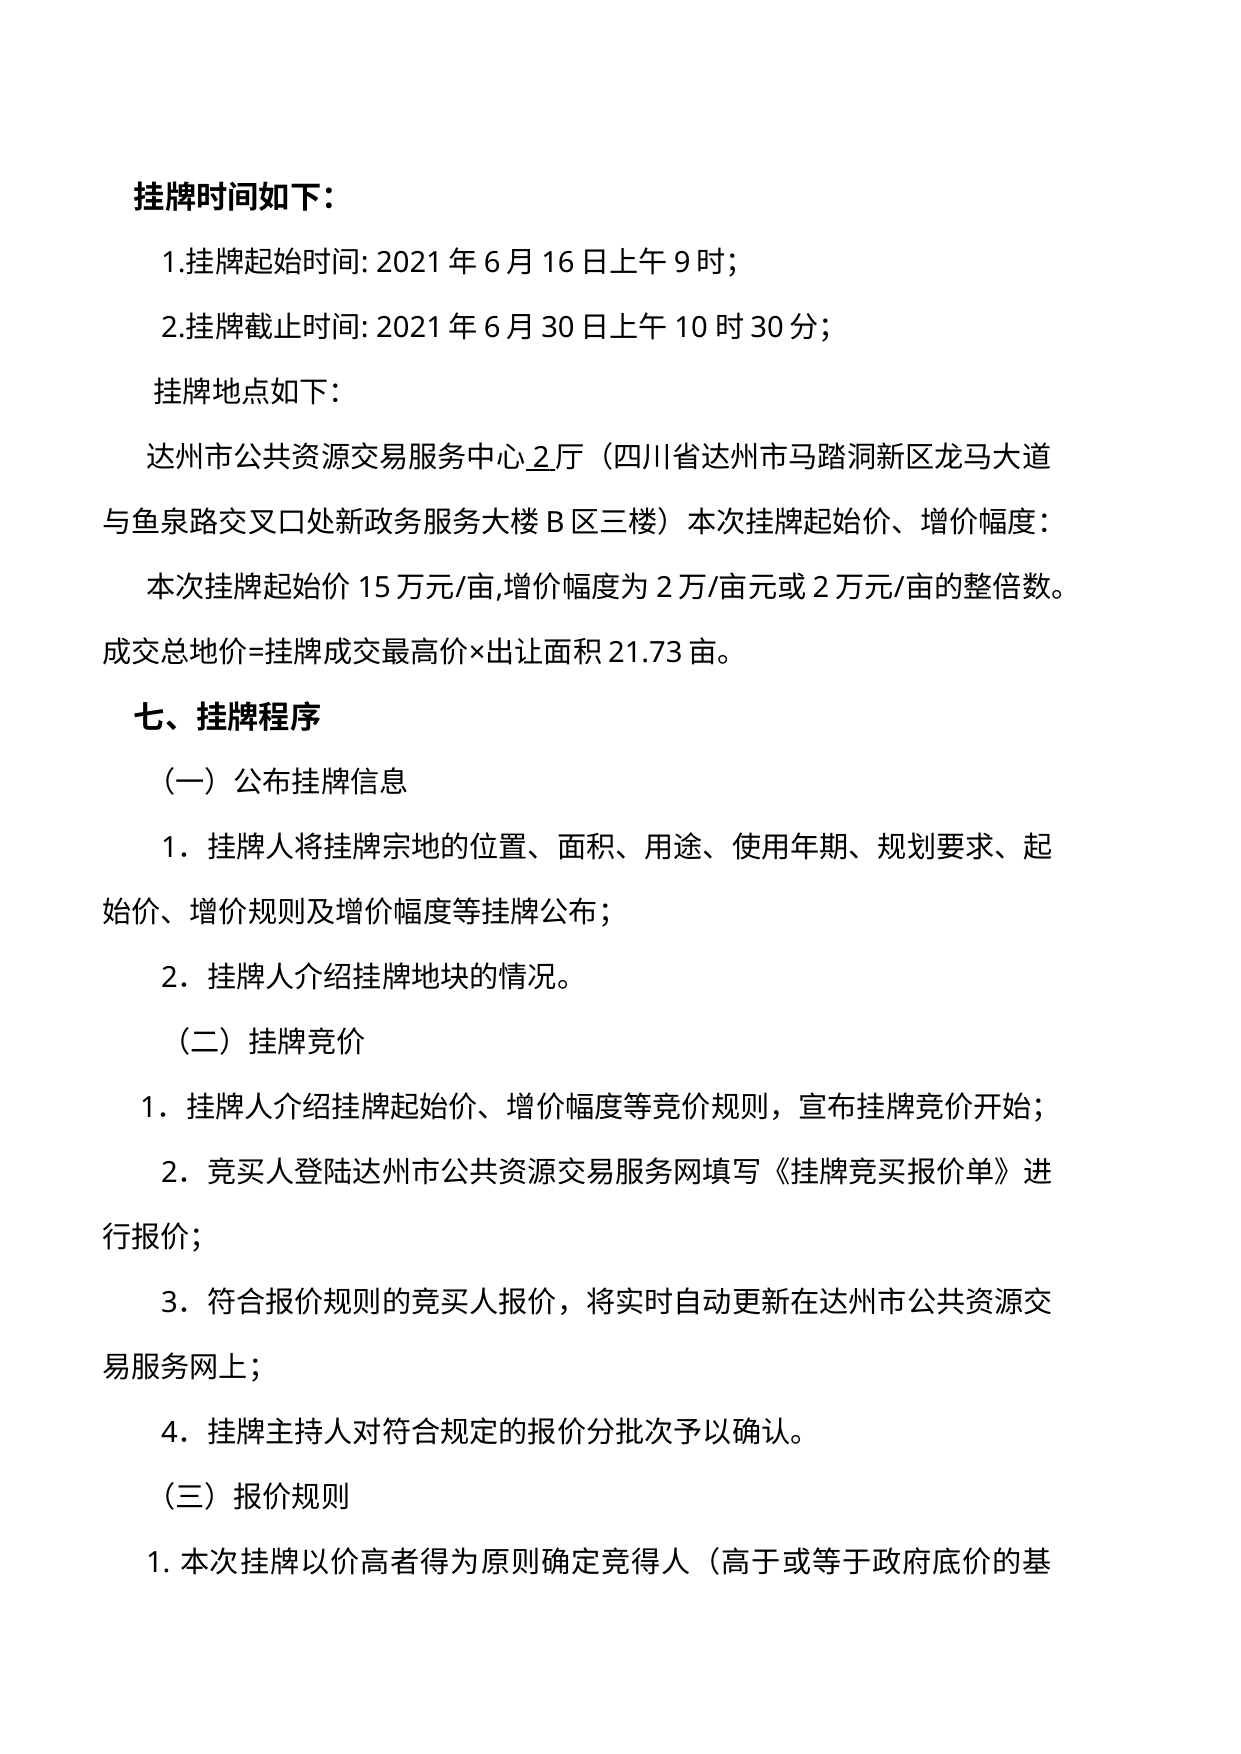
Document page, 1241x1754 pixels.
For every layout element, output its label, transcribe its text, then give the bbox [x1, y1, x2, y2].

text 七、挂牌程序 [102, 682, 1053, 747]
text 达州市公共资源交易服务中心 2厅（四川省达州市马踏洞新区龙马大道与鱼泉路交叉口处新政务服务大楼B区三楼）本次挂牌起始价、增价幅度： [102, 422, 1053, 552]
text 2.挂牌截止时间: 2021年6月30日上午 10 时30分； [102, 292, 1053, 357]
text （三）报价规则 [146, 1462, 1053, 1527]
text 3．符合报价规则的竞买人报价，将实时自动更新在达州市公共资源交易服务网上； [102, 1267, 1053, 1397]
text 1．挂牌人将挂牌宗地的位置、面积、用途、使用年期、规划要求、起始价、增价规则及增价幅度等挂牌公布； [102, 812, 1053, 942]
text 挂牌时间如下： [102, 162, 1053, 227]
text 4．挂牌主持人对符合规定的报价分批次予以确认。 [146, 1397, 1053, 1462]
text 1.挂牌起始时间: 2021年6月16日上午9时； [102, 227, 1053, 292]
text （一）公布挂牌信息 [146, 747, 1053, 812]
text 本次挂牌起始价15万元/亩,增价幅度为2万/亩元或2万元/亩的整倍数。成交总地价=挂牌成交最高价×出让面积21.73亩。 [102, 552, 1053, 682]
text 2．挂牌人介绍挂牌地块的情况。 [146, 942, 1053, 1007]
text 2．竞买人登陆达州市公共资源交易服务网填写《挂牌竞买报价单》进行报价； [102, 1137, 1053, 1267]
text 1．挂牌人介绍挂牌起始价、增价幅度等竞价规则，宣布挂牌竞价开始； [102, 1072, 1053, 1137]
text （二）挂牌竞价 [146, 1007, 1053, 1072]
text 挂牌地点如下： [102, 357, 1053, 422]
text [146, 1527, 1053, 1592]
